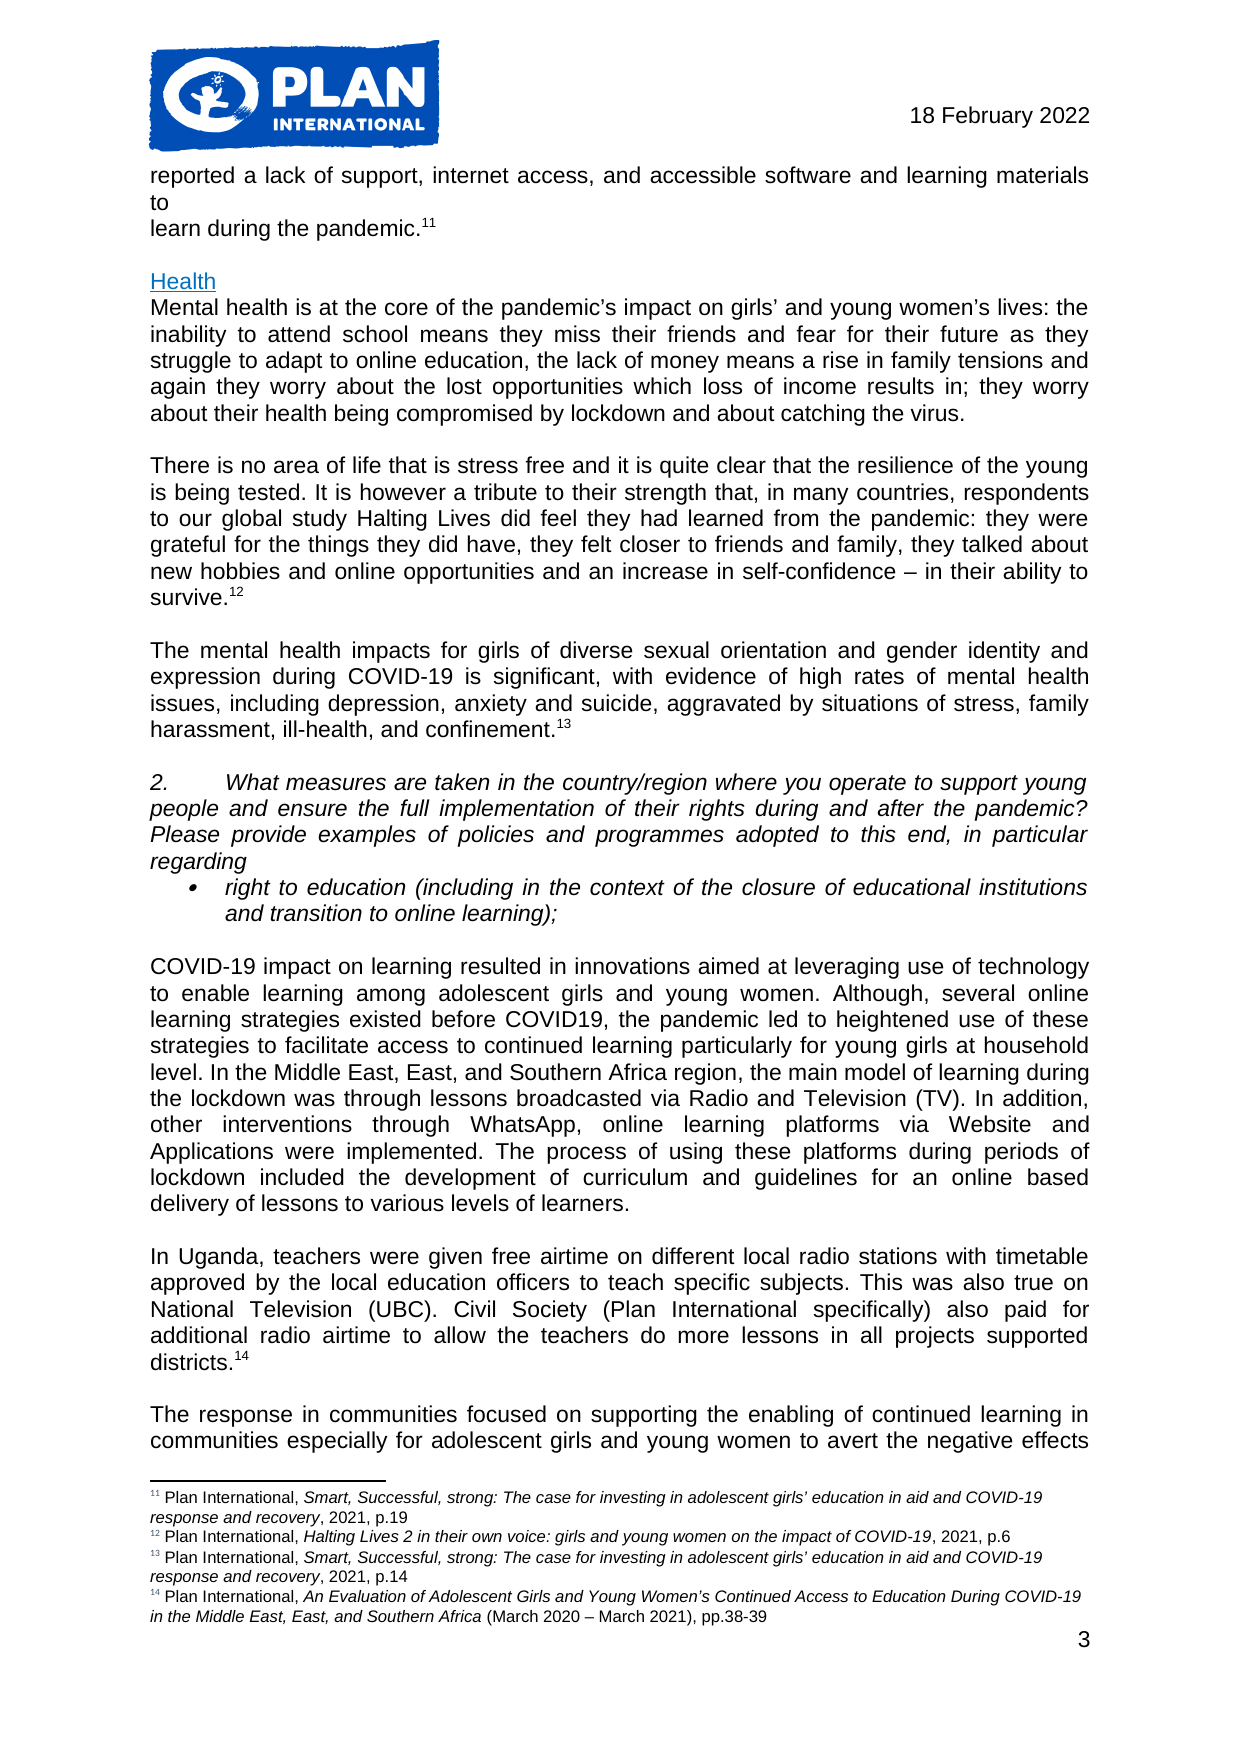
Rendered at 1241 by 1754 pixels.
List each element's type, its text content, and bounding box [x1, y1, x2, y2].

text In Uganda, teachers were given free airtime on different local radio stations with timetable approved by the local education officers to teach specific subjects. This was also true on National Television (UBC). Civil Society (Plan International specifically) also paid for additional radio airtime to allow the teachers do more lessons in all projects supported districts. [150, 1243, 1090, 1375]
text learn during the pandemic. [150, 215, 1090, 242]
text There is no area of life that is stress free and it is quite clear that the resilience of the young is being tested. It is however a tribute to their strength that, in many countries, respondents to our global study Halting Lives did feel they had learned from the pandemic: they were grateful for the things they did have, they felt closer to friends and family, they talked about new hobbies and online opportunities and an increase in self-confidence – in their ability to survive. [150, 452, 1090, 611]
text COVID-19 impact on learning resulted in innovations aimed at leveraging use of technology to enable learning among adolescent girls and young women. Although, several online learning strategies existed before COVID19, the pandemic led to heightened use of these strategies to facilitate access to continued learning particularly for young girls at household level. In the Middle East, East, and Southern Africa region, the main model of learning during the lockdown was through lessons broadcasted via Radio and Television (TV). In addition, other interventions through WhatsApp, online learning platforms via Website and Applications were implemented. The process of using these platforms during periods of lockdown included the development of curriculum and guidelines for an online based delivery of lessons to various levels of learners. [150, 953, 1090, 1217]
text The mental health impacts for girls of diverse sexual orientation and gender identity and expression during COVID-19 is significant, with evidence of high rates of mental health issues, including depression, anxiety and suicide, aggravated by situations of stress, family harassment, ill-health, and confinement. [150, 637, 1090, 742]
list right to education (including in the context of the closure of educational institutions and transition to online learning); [187, 874, 1090, 927]
list What measures are taken in the country/region where you operate to support young people and ensure the full implementation of their rights during and after the pandemic? Please provide examples of policies and programmes adopted to this end, in particular regarding [150, 769, 1090, 874]
text Health [150, 268, 1090, 294]
text Mental health is at the core of the pandemic’s impact on girls’ and young women’s lives: the inability to attend school means they miss their friends and fear for their future as they struggle to adapt to online education, the lack of money means a rise in family tensions and again they worry about the lost opportunities which loss of income results in; they worry about their health being compromised by lockdown and about catching the virus. [150, 294, 1090, 426]
picture [148, 40, 440, 152]
